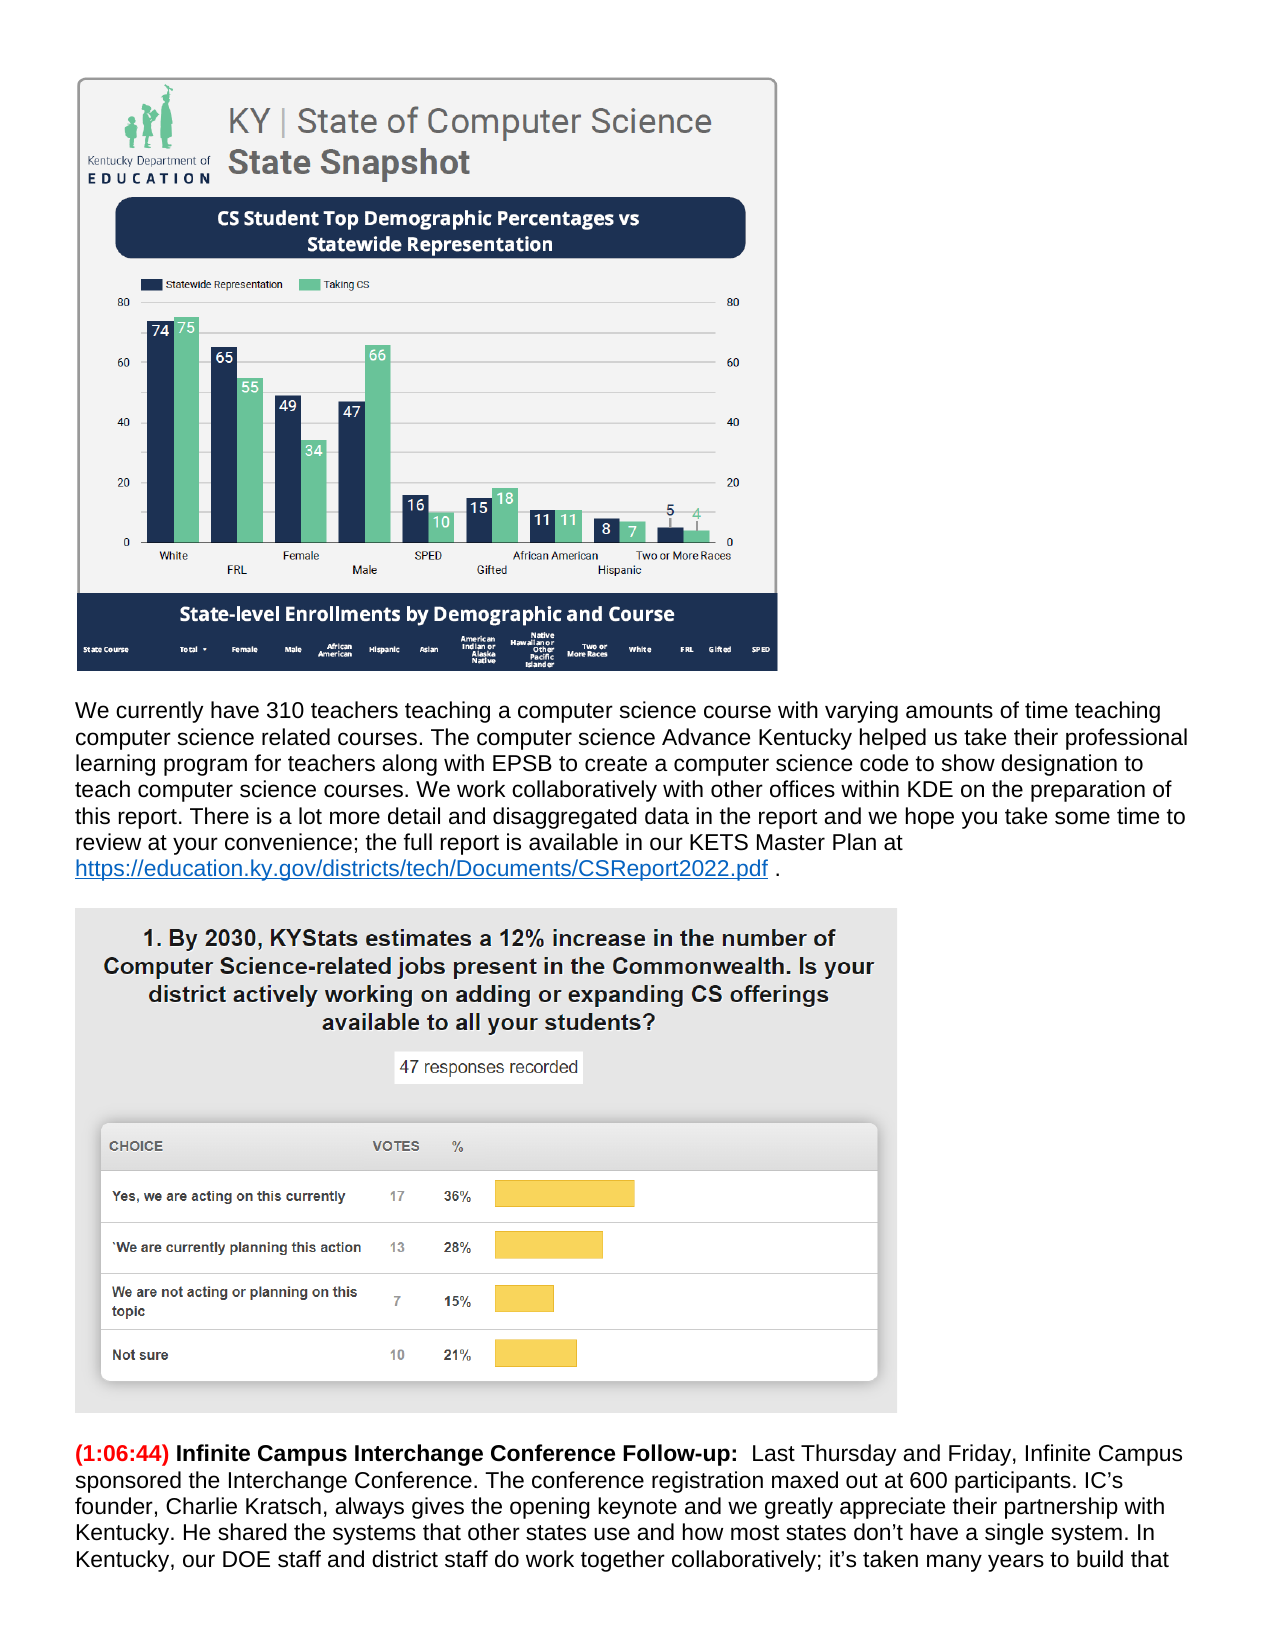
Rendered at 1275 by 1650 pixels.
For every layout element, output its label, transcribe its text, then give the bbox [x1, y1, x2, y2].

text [75, 1440, 1200, 1572]
picture [75, 908, 898, 1413]
text We currently have 310 teachers teaching a computer science course with varying amounts of time teaching computer science related courses. The computer science Advance Kentucky helped us take their professional learning program for teachers along with EPSB to create a computer science code to show designation to teach computer science courses. We work collaboratively with other offices within KDE on the preparation of this report. There is a lot more detail and disaggregated data in the report and we hope you take some time to review at your convenience; the full report is available in our KETS Master Plan at https://education.ky.gov/districts/tech/Documents/CSReport2022.pdf . [75, 697, 1200, 882]
picture [75, 75, 780, 671]
